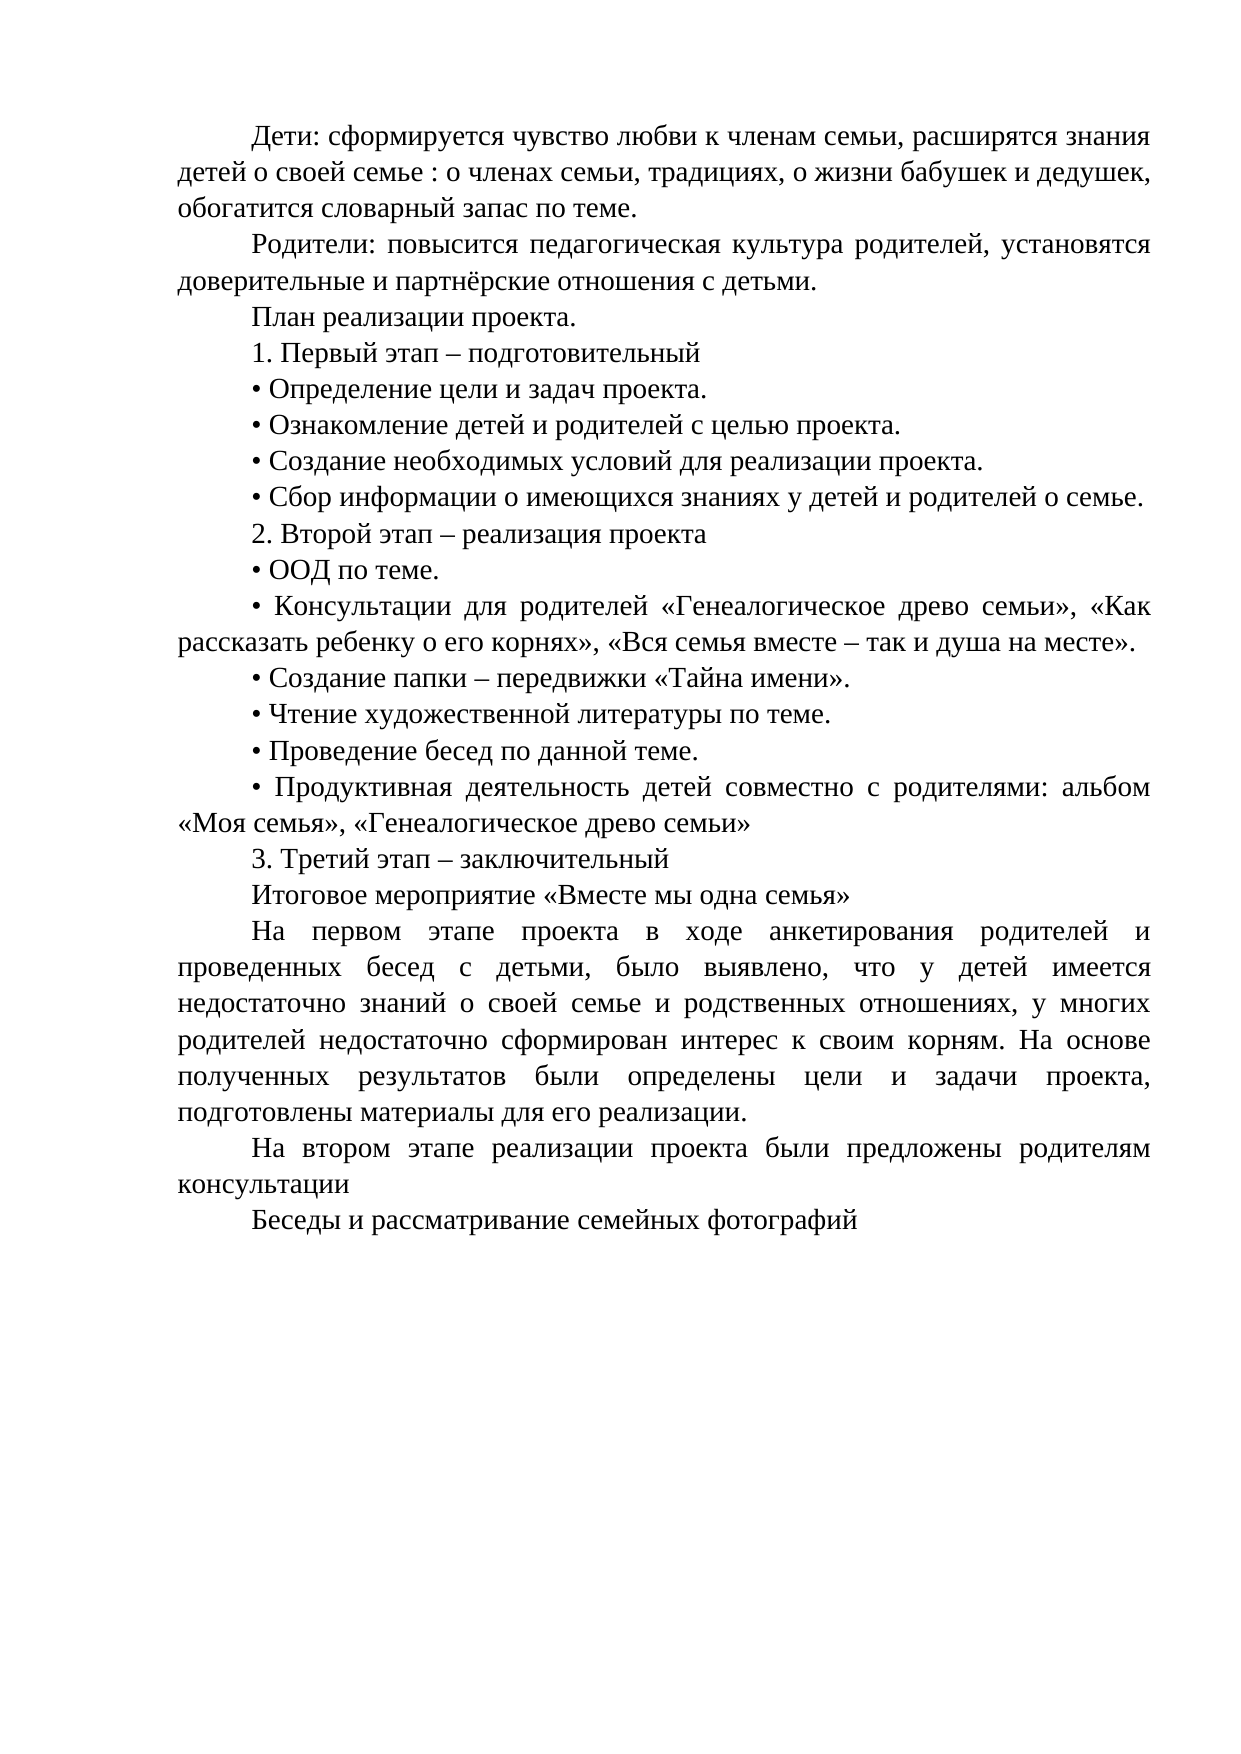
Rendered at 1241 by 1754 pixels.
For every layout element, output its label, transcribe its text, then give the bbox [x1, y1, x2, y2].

text Беседы и рассматривание семейных фотографий [177, 1202, 1152, 1236]
text На первом этапе проекта в ходе анкетирования родителей и проведенных бесед с детьми, было выявлено, что у детей имеется недостаточно знаний о своей семье и родственных отношениях, у многих родителей недостаточно сформирован интерес к своим корням. На основе полученных результатов были определены цели и задачи проекта, подготовлены материалы для его реализации. [177, 913, 1152, 1128]
text Итоговое мероприятие «Вместе мы одна семья» [177, 877, 1152, 911]
text План реализации проекта. [177, 299, 1152, 332]
text • Ознакомление детей и родителей с целью проекта. [177, 407, 1152, 441]
text • Консультации для родителей «Генеалогическое древо семьи», «Как рассказать ребенку о его корнях», «Вся семья вместе – так и душа на месте». [177, 588, 1152, 658]
text 2. Второй этап – реализация проекта [177, 516, 1152, 549]
text Родители: повысится педагогическая культура родителей, установятся доверительные и партнёрские отношения с детьми. [177, 227, 1152, 296]
text • Сбор информации о имеющихся знаниях у детей и родителей о семье. [177, 479, 1152, 513]
text На втором этапе реализации проекта были предложены родителям консультации [177, 1130, 1152, 1200]
text • Чтение художественной литературы по теме. [177, 696, 1152, 730]
text 3. Третий этап – заключительный [177, 841, 1152, 874]
text • ООД по теме. [177, 552, 1152, 585]
text Дети: сформируется чувство любви к членам семьи, расширятся знания детей о своей семье : о членах семьи, традициях, о жизни бабушек и дедушек, обогатится словарный запас по теме. [177, 118, 1152, 224]
text • Проведение бесед по данной теме. [177, 733, 1152, 766]
text • Определение цели и задач проекта. [177, 371, 1152, 405]
text • Создание папки – передвижки «Тайна имени». [177, 660, 1152, 694]
text 1. Первый этап – подготовительный [177, 335, 1152, 368]
text • Создание необходимых условий для реализации проекта. [177, 443, 1152, 477]
text • Продуктивная деятельность детей совместно с родителями: альбом «Моя семья», «Генеалогическое древо семьи» [177, 769, 1152, 838]
